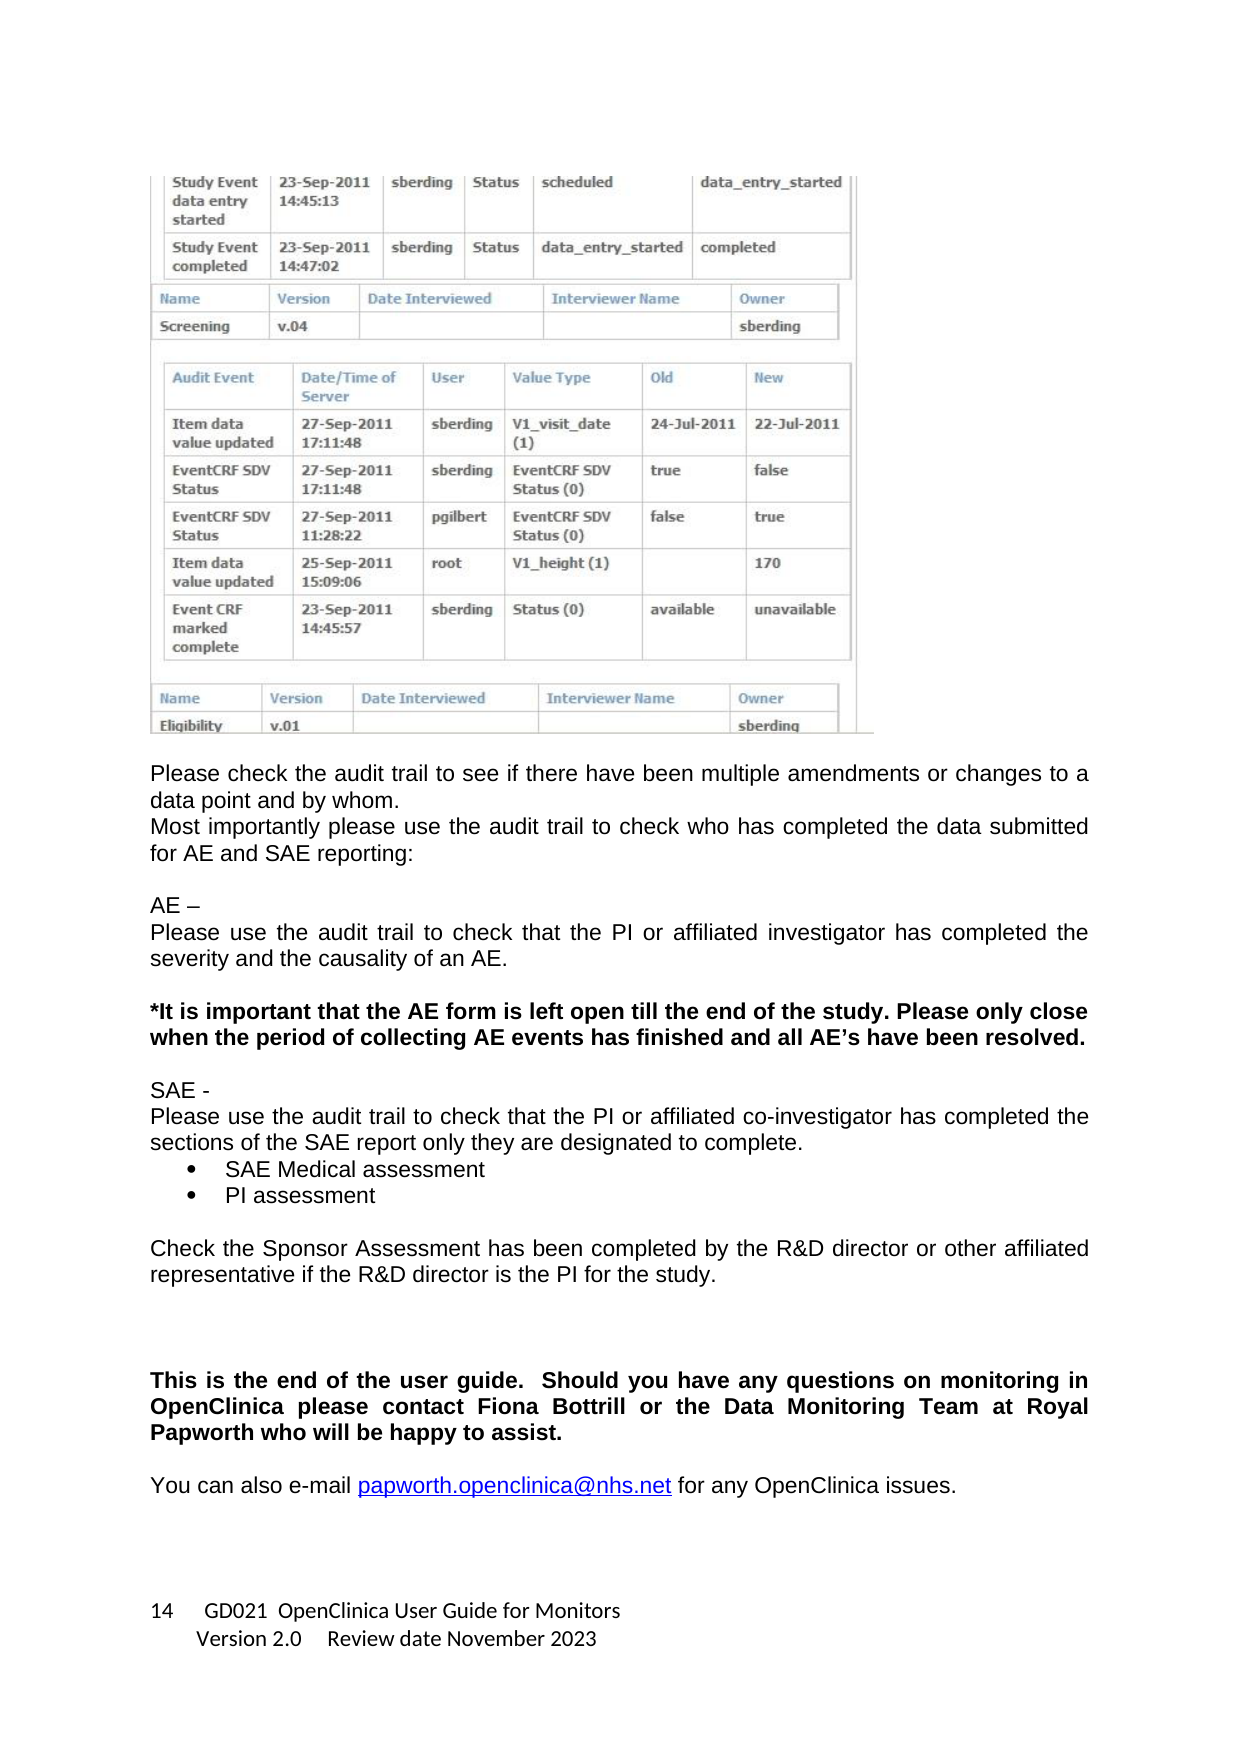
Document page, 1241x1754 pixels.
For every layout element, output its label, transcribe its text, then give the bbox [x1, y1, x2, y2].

text SAE - [150, 1077, 1090, 1103]
text AE – [150, 892, 1090, 918]
text You can also e-mail papworth.openclinica@nhs.net for any OpenClinica issues. [150, 1472, 1090, 1498]
list PI assessment [187, 1182, 1090, 1208]
text Please use the audit trail to check that the PI or affiliated co-investigator has completed the sections of the SAE report only they are designated to complete. [150, 1103, 1090, 1156]
text Most importantly please use the audit trail to check who has completed the data submitted for AE and SAE reporting: [150, 813, 1090, 866]
text This is the end of the user guide. Should you have any questions on monitoring in OpenClinica please contact Fiona Bottrill or the Data Monitoring Team at Royal Papworth who will be happy to assist. [150, 1367, 1090, 1446]
list SAE Medical assessment [187, 1156, 1090, 1182]
text Check the Sponsor Assessment has been completed by the R&D director or other affiliated representative if the R&D director is the PI for the study. [150, 1235, 1090, 1287]
text Please use the audit trail to check that the PI or affiliated investigator has completed the severity and the causality of an AE. [150, 918, 1090, 971]
text *It is important that the AE form is left open till the end of the study. Please only close when the period of collecting AE events has finished and all AE’s have been resolved. [150, 998, 1090, 1050]
text Please check the audit trail to see if there have been multiple amendments or changes to a data point and by whom. [150, 760, 1090, 813]
